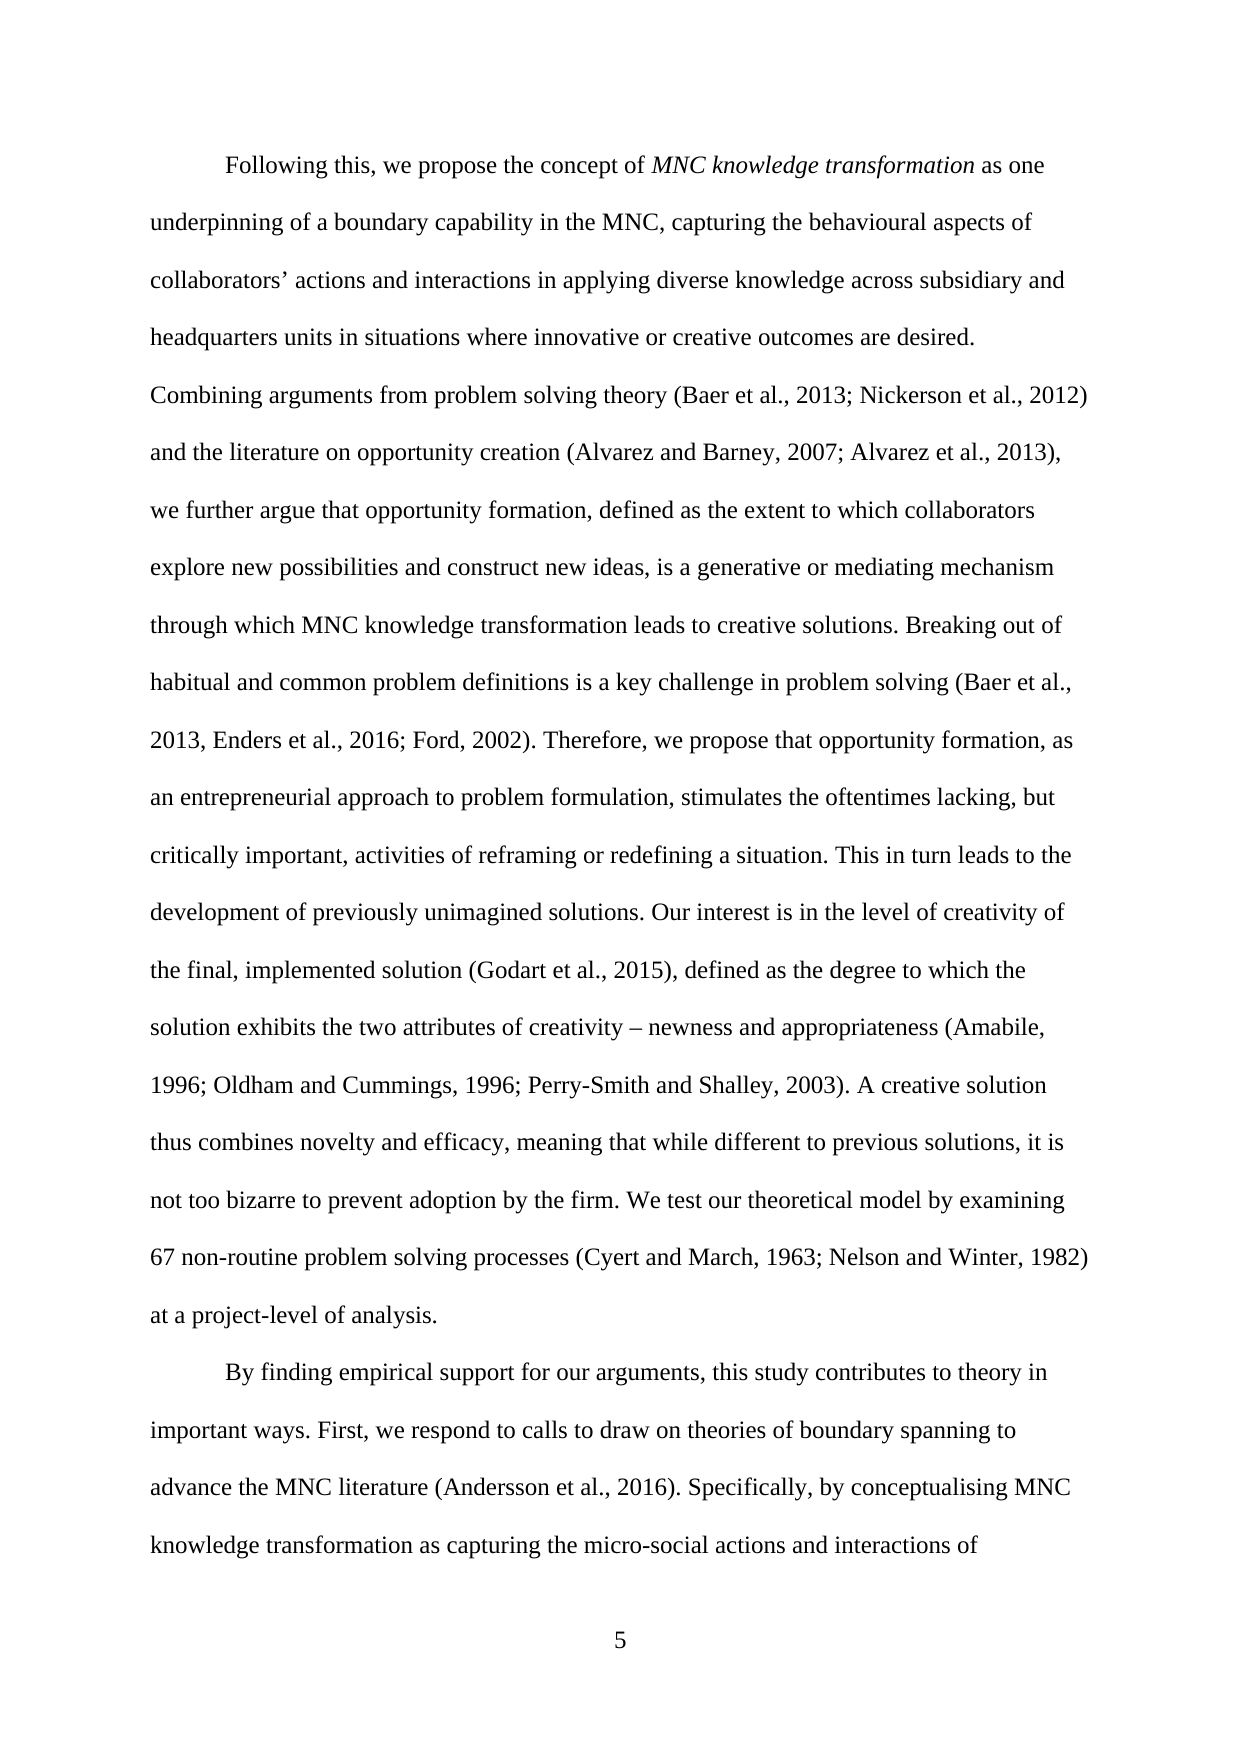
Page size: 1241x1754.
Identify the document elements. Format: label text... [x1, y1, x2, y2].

text Following this, we propose the concept of MNC knowledge transformation as one underpinning of a boundary capability in the MNC, capturing the behavioural aspects of collaborators’ actions and interactions in applying diverse knowledge across subsidiary and headquarters units in situations where innovative or creative outcomes are desired. Combining arguments from problem solving theory (Baer et al., 2013; Nickerson et al., 2012) and the literature on opportunity creation (Alvarez and Barney, 2007; Alvarez et al., 2013), we further argue that opportunity formation, defined as the extent to which collaborators explore new possibilities and construct new ideas, is a generative or mediating mechanism through which MNC knowledge transformation leads to creative solutions. Breaking out of habitual and common problem definitions is a key challenge in problem solving (Baer et al., 2013, Enders et al., 2016; Ford, 2002). Therefore, we propose that opportunity formation, as an entrepreneurial approach to problem formulation, stimulates the oftentimes lacking, but critically important, activities of reframing or redefining a situation. This in turn leads to the development of previously unimagined solutions. Our interest is in the level of creativity of the final, implemented solution (Godart et al., 2015), defined as the degree to which the solution exhibits the two attributes of creativity – newness and appropriateness (Amabile, 1996; Oldham and Cummings, 1996; Perry-Smith and Shalley, 2003). A creative solution thus combines novelty and efficacy, meaning that while different to previous solutions, it is not too bizarre to prevent adoption by the firm. We test our theoretical model by examining 67 non-routine problem solving processes (Cyert and March, 1963; Nelson and Winter, 1982) at a project-level of analysis. [150, 150, 1090, 1329]
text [150, 1357, 1090, 1559]
